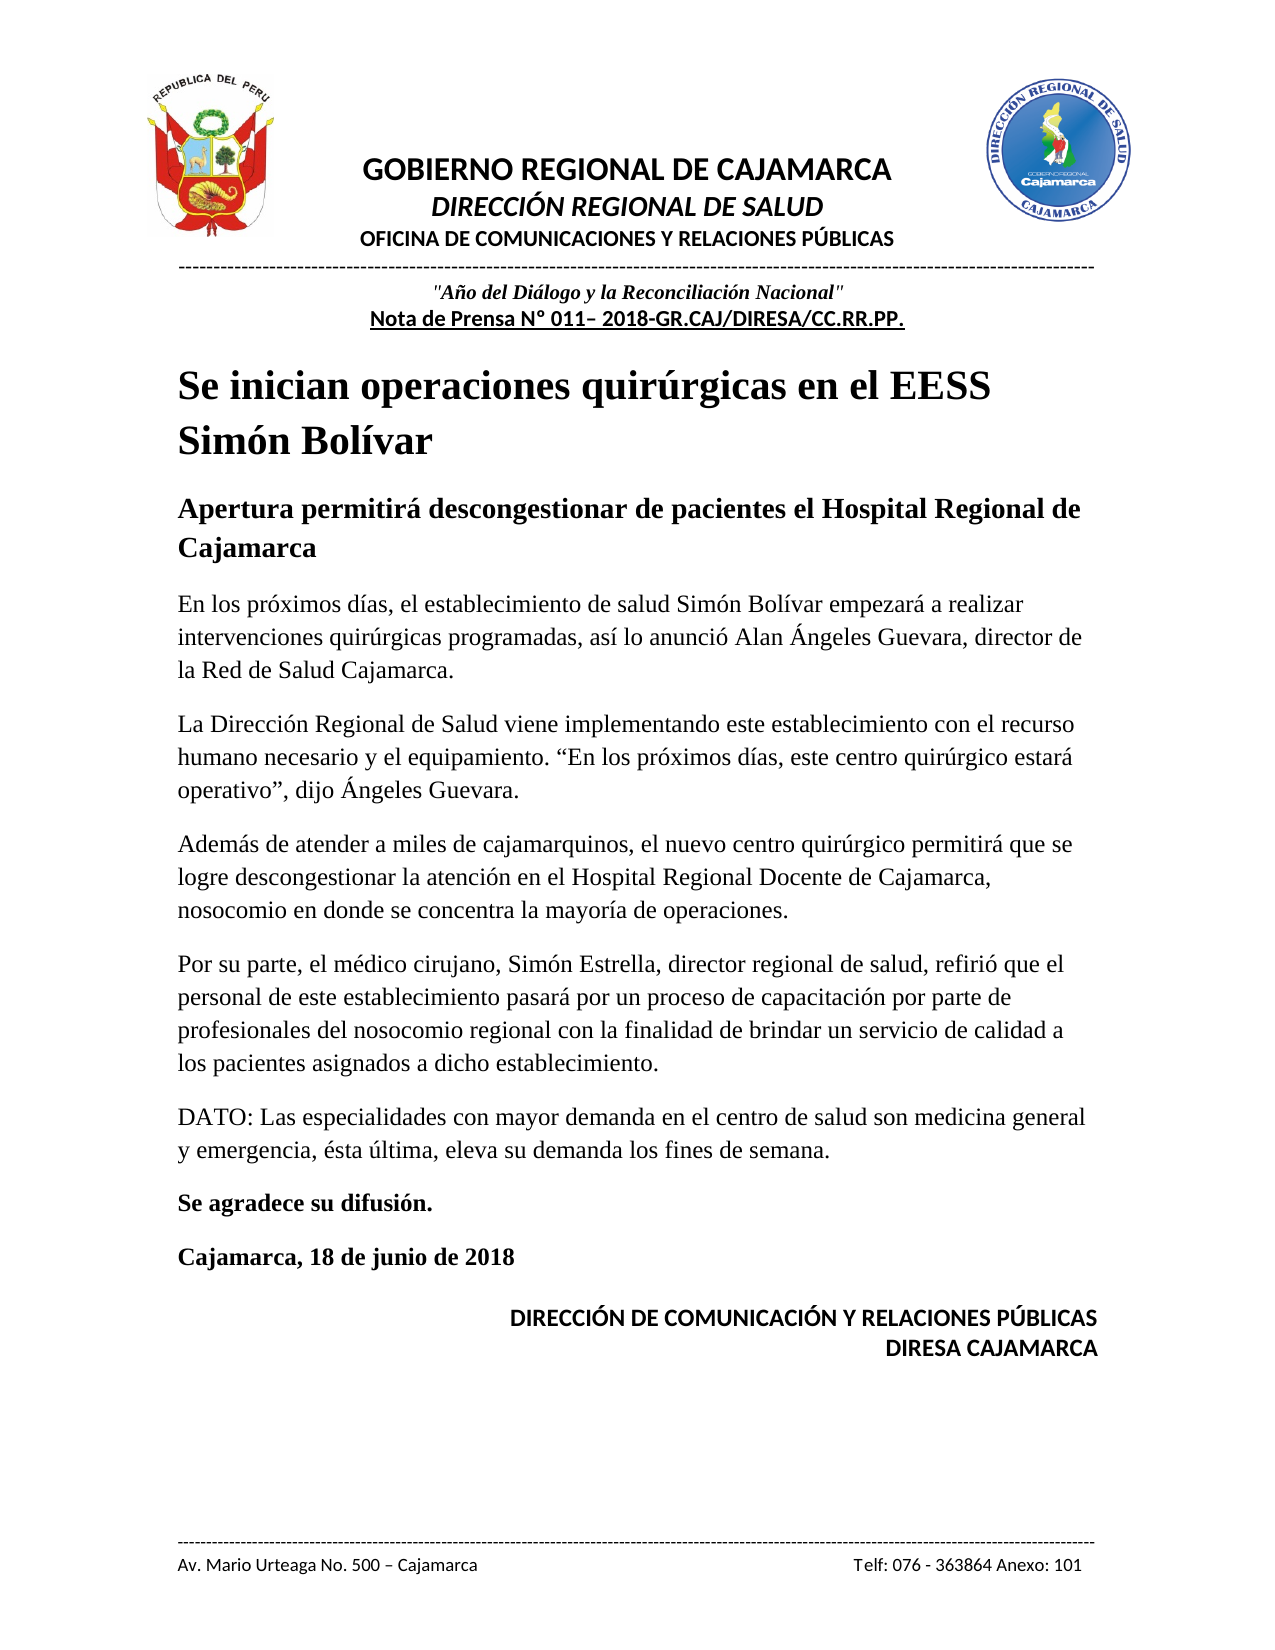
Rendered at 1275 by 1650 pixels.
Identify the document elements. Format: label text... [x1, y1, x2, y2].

text DIRECCIÓN DE COMUNICACIÓN Y RELACIONES PÚBLICAS [177, 1302, 1098, 1332]
text Cajamarca, 18 de junio de 2018 [177, 1242, 1098, 1271]
text GOBIERNO REGIONAL DE CAJAMARCA [177, 148, 1098, 188]
text La Dirección Regional de Salud viene implementando este establecimiento con el recurso humano necesario y el equipamiento. “En los próximos días, este centro quirúrgico estará operativo”, dijo Ángeles Guevara. [177, 709, 1098, 804]
text DATO: Las especialidades con mayor demanda en el centro de salud son medicina general y emergencia, ésta última, eleva su demanda los fines de semana. [177, 1102, 1098, 1163]
text OFICINA DE COMUNICACIONES Y RELACIONES PÚBLICAS [177, 224, 1098, 252]
picture [980, 74, 1138, 226]
text Se agradece su difusión. [177, 1188, 1098, 1217]
text Apertura permitirá descongestionar de pacientes el Hospital Regional de Cajamarca [177, 491, 1098, 563]
text En los próximos días, el establecimiento de salud Simón Bolívar empezará a realizar intervenciones quirúrgicas programadas, así lo anunció Alan Ángeles Guevara, director de la Red de Salud Cajamarca. [177, 589, 1098, 684]
text Nota de Prensa Nº 011– 2018-GR.CAJ/DIRESA/CC.RR.PP. [177, 304, 1098, 332]
text DIRESA CAJAMARCA [177, 1332, 1098, 1363]
text "Año del Diálogo y la Reconciliación Nacional" [177, 280, 1098, 304]
text Se inician operaciones quirúrgicas en el EESS Simón Bolívar [177, 360, 1098, 463]
text Por su parte, el médico cirujano, Simón Estrella, director regional de salud, refirió que el personal de este establecimiento pasará por un proceso de capacitación por parte de profesionales del nosocomio regional con la finalidad de brindar un servicio de calidad a los pacientes asignados a dicho establecimiento. [177, 949, 1098, 1077]
picture [147, 74, 274, 237]
text Además de atender a miles de cajamarquinos, el nuevo centro quirúrgico permitirá que se logre descongestionar la atención en el Hospital Regional Docente de Cajamarca, nosocomio en donde se concentra la mayoría de operaciones. [177, 829, 1098, 924]
text ----------------------------------------------------------------------------------------------------------------------------------- [177, 252, 1098, 280]
text DIRECCIÓN REGIONAL DE SALUD [177, 188, 1098, 224]
